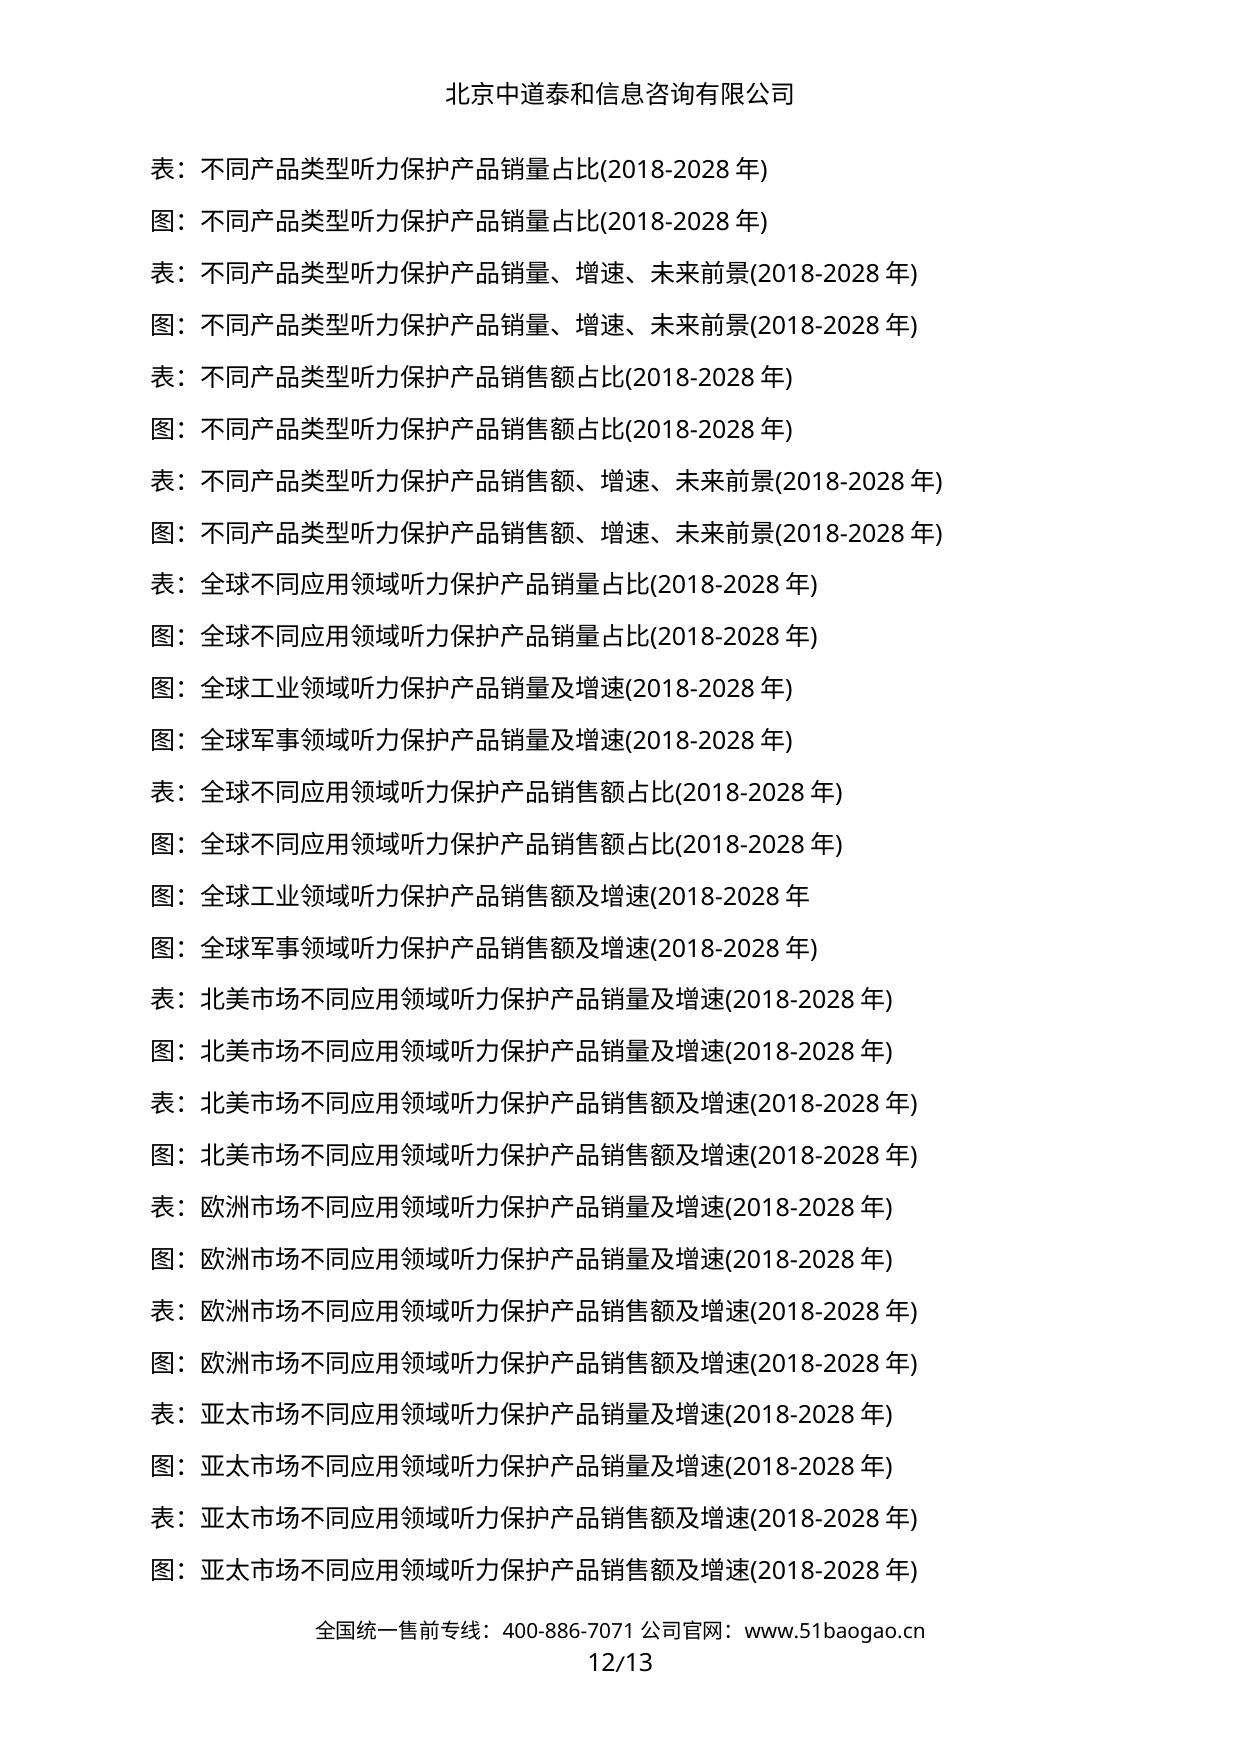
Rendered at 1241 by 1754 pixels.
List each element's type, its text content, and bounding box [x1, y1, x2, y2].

text 图：欧洲市场不同应用领域听力保护产品销量及增速(2018-2028年) [150, 1239, 1090, 1276]
text 图：亚太市场不同应用领域听力保护产品销量及增速(2018-2028年) [150, 1447, 1090, 1483]
text 图：不同产品类型听力保护产品销售额、增速、未来前景(2018-2028年) [150, 513, 1090, 549]
text 图：欧洲市场不同应用领域听力保护产品销售额及增速(2018-2028年) [150, 1343, 1090, 1379]
text 图：全球工业领域听力保护产品销量及增速(2018-2028年) [150, 669, 1090, 705]
text 图：全球军事领域听力保护产品销量及增速(2018-2028年) [150, 721, 1090, 757]
text 图：全球军事领域听力保护产品销售额及增速(2018-2028年) [150, 928, 1090, 964]
text 图：不同产品类型听力保护产品销量占比(2018-2028年) [150, 202, 1090, 238]
text 图：不同产品类型听力保护产品销售额占比(2018-2028年) [150, 409, 1090, 446]
text 图：不同产品类型听力保护产品销量、增速、未来前景(2018-2028年) [150, 306, 1090, 342]
text 表：不同产品类型听力保护产品销量占比(2018-2028年) [150, 150, 1090, 186]
text 图：亚太市场不同应用领域听力保护产品销售额及增速(2018-2028年) [150, 1551, 1090, 1587]
text 表：不同产品类型听力保护产品销售额、增速、未来前景(2018-2028年) [150, 461, 1090, 497]
text 表：不同产品类型听力保护产品销售额占比(2018-2028年) [150, 357, 1090, 394]
text 图：北美市场不同应用领域听力保护产品销售额及增速(2018-2028年) [150, 1136, 1090, 1172]
text 图：全球工业领域听力保护产品销售额及增速(2018-2028年 [150, 876, 1090, 912]
text 表：亚太市场不同应用领域听力保护产品销售额及增速(2018-2028年) [150, 1499, 1090, 1535]
text 表：全球不同应用领域听力保护产品销售额占比(2018-2028年) [150, 772, 1090, 809]
text 图：北美市场不同应用领域听力保护产品销量及增速(2018-2028年) [150, 1032, 1090, 1068]
text 表：欧洲市场不同应用领域听力保护产品销量及增速(2018-2028年) [150, 1187, 1090, 1224]
text 表：北美市场不同应用领域听力保护产品销量及增速(2018-2028年) [150, 980, 1090, 1016]
text 表：全球不同应用领域听力保护产品销量占比(2018-2028年) [150, 565, 1090, 601]
text 表：欧洲市场不同应用领域听力保护产品销售额及增速(2018-2028年) [150, 1291, 1090, 1327]
text 图：全球不同应用领域听力保护产品销售额占比(2018-2028年) [150, 824, 1090, 861]
text 图：全球不同应用领域听力保护产品销量占比(2018-2028年) [150, 617, 1090, 653]
text 表：亚太市场不同应用领域听力保护产品销量及增速(2018-2028年) [150, 1395, 1090, 1431]
text 表：不同产品类型听力保护产品销量、增速、未来前景(2018-2028年) [150, 254, 1090, 290]
text 表：北美市场不同应用领域听力保护产品销售额及增速(2018-2028年) [150, 1084, 1090, 1120]
